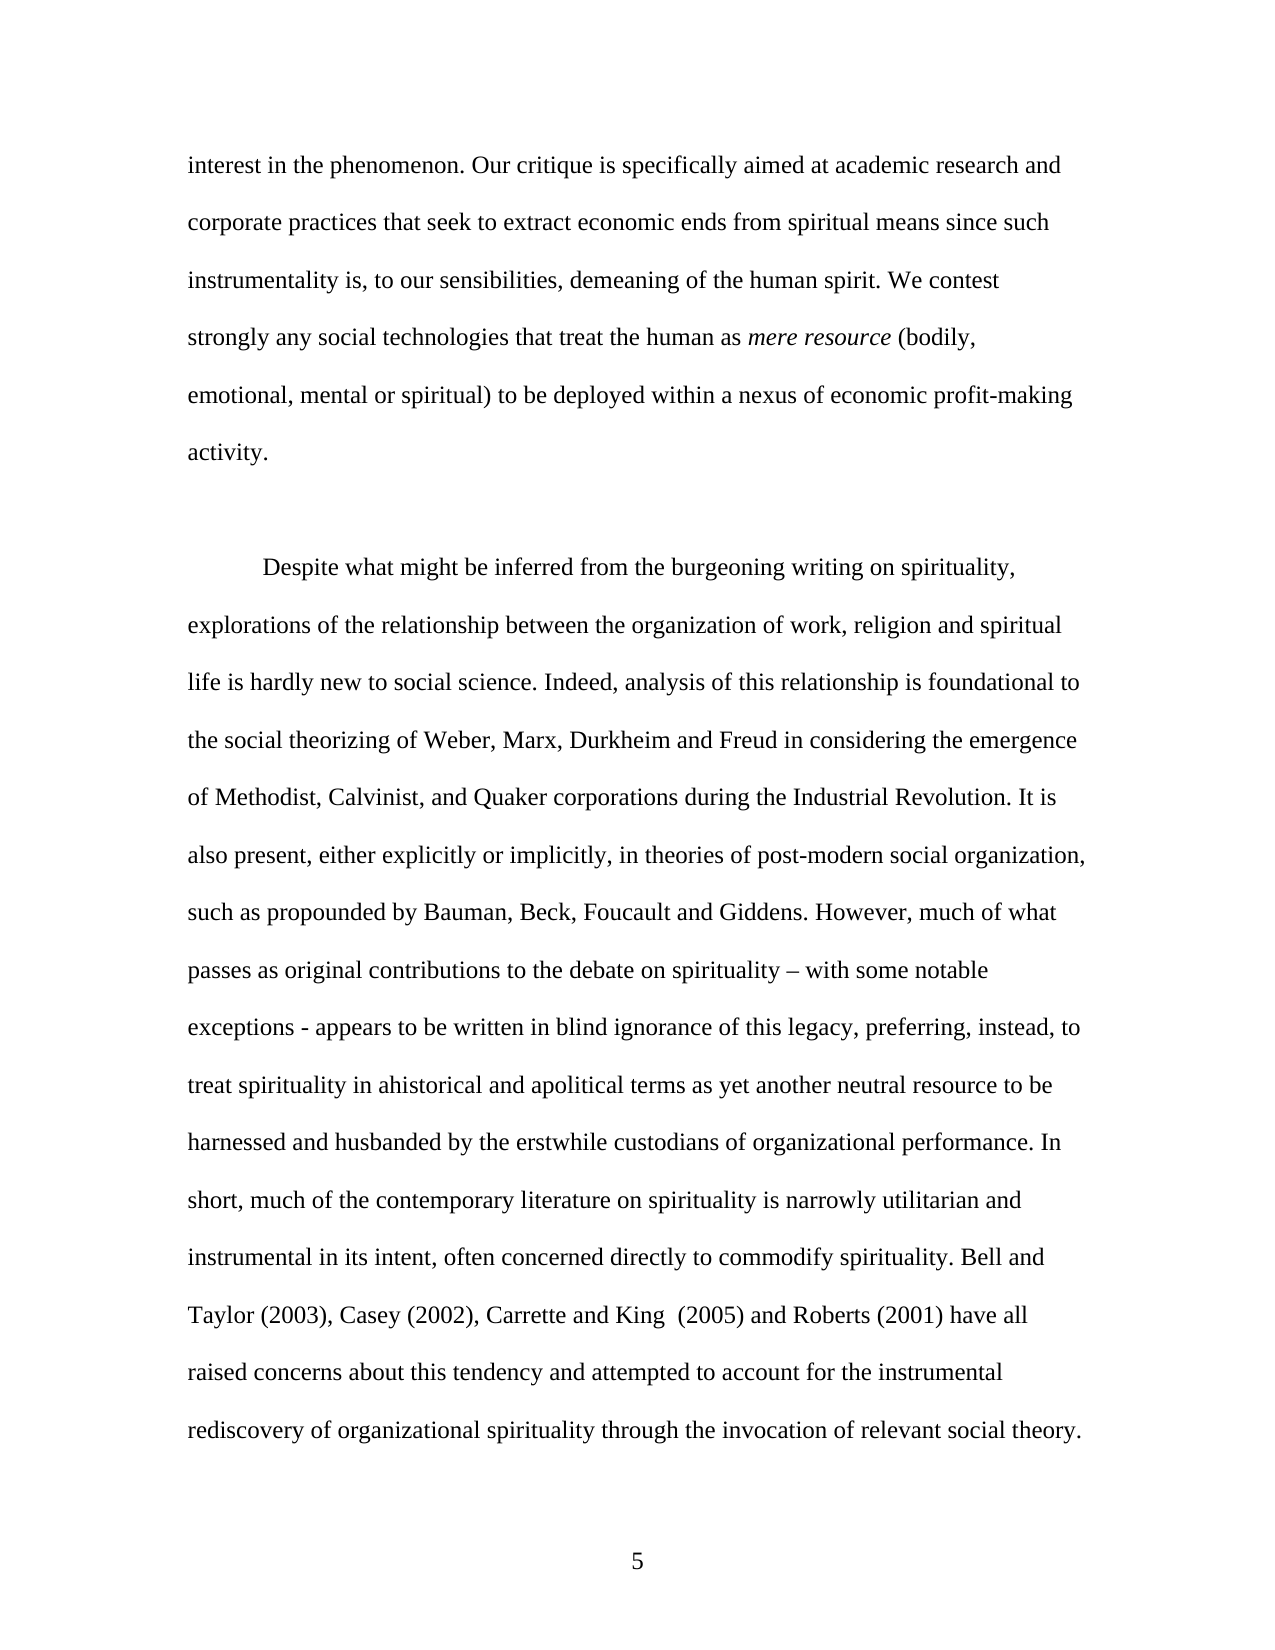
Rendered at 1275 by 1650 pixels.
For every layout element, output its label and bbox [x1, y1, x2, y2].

text [187, 150, 1087, 466]
text [187, 552, 1087, 1444]
